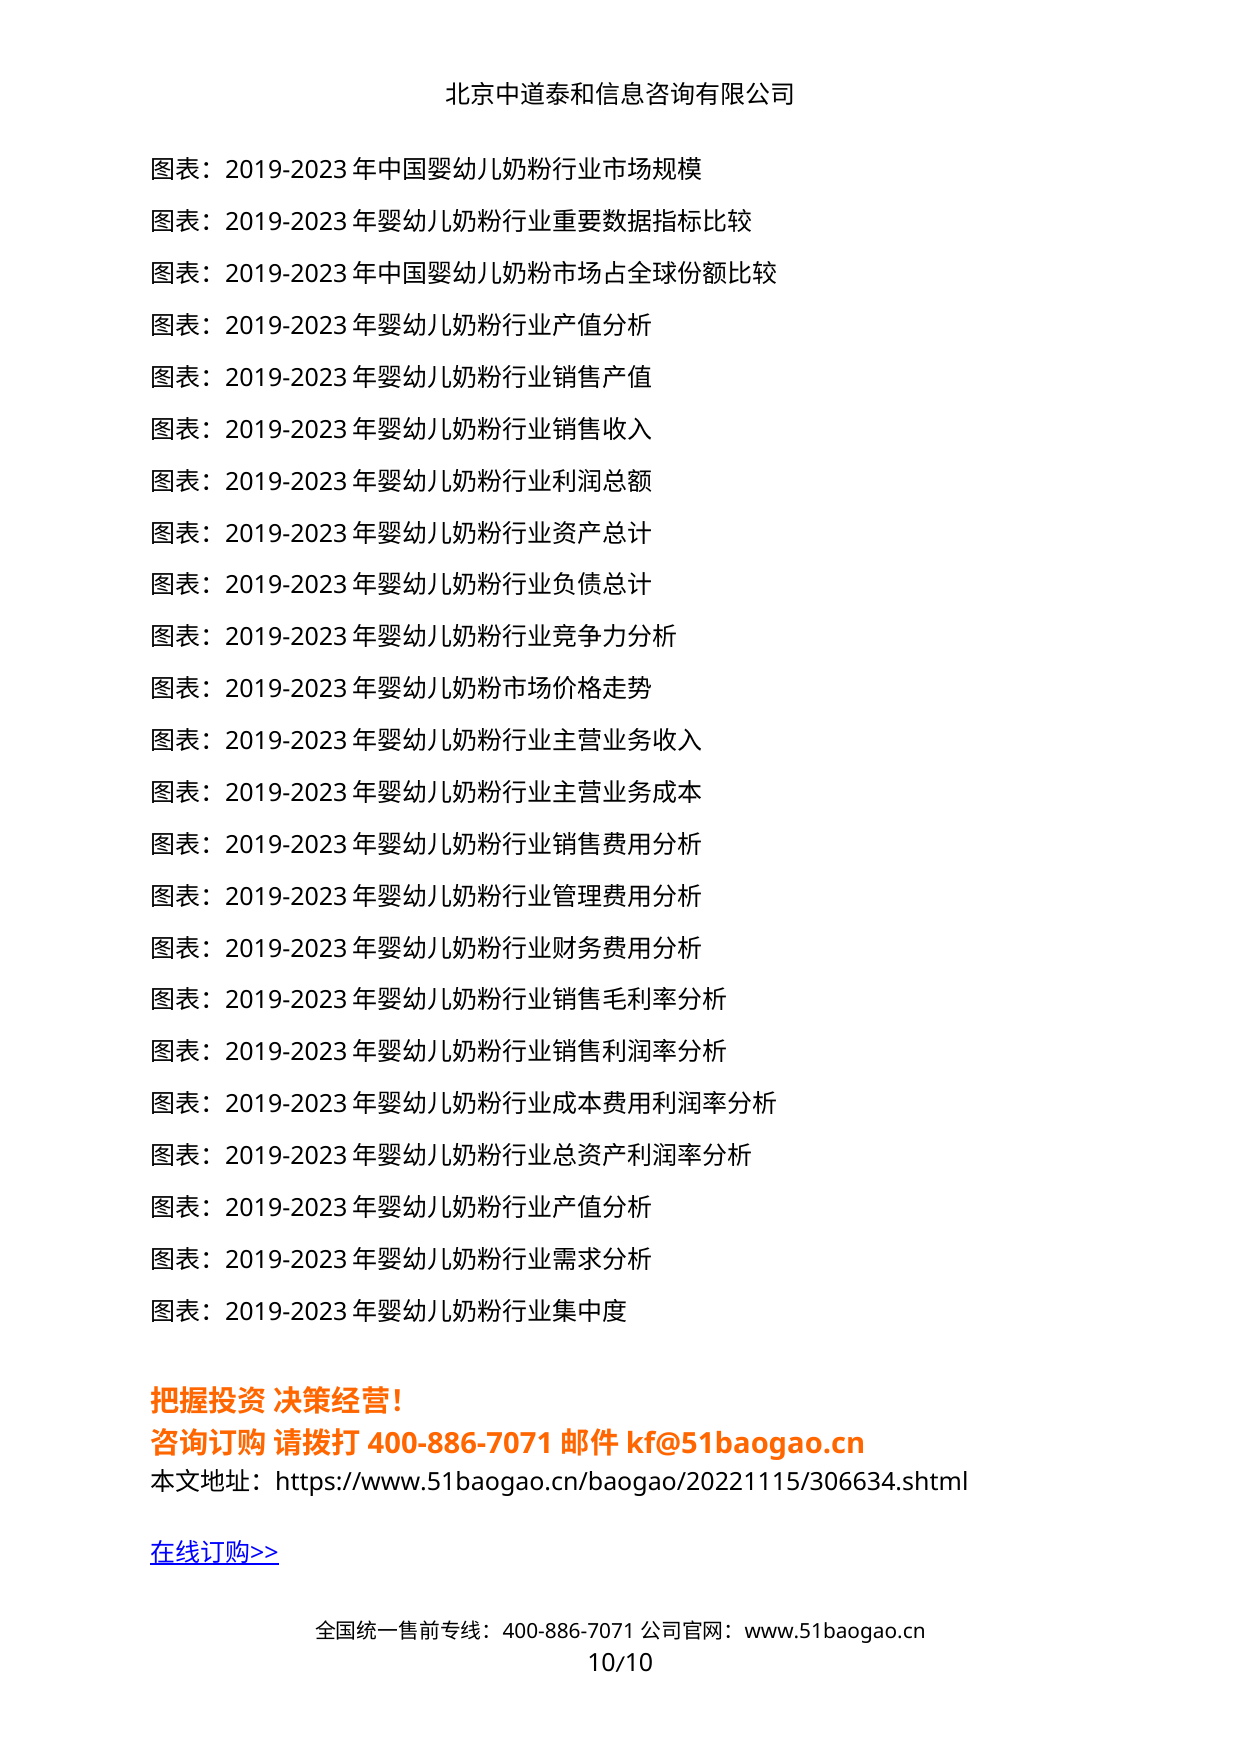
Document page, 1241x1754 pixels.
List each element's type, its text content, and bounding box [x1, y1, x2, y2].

text 图表：2019-2023年婴幼儿奶粉行业资产总计 [150, 513, 1090, 549]
text 图表：2019-2023年婴幼儿奶粉行业重要数据指标比较 [150, 202, 1090, 238]
text 图表：2019-2023年中国婴幼儿奶粉市场占全球份额比较 [150, 254, 1090, 290]
text 图表：2019-2023年婴幼儿奶粉行业销售毛利率分析 [150, 980, 1090, 1016]
text 图表：2019-2023年婴幼儿奶粉行业负债总计 [150, 565, 1090, 601]
text 图表：2019-2023年婴幼儿奶粉行业集中度 [150, 1291, 1090, 1327]
text 图表：2019-2023年婴幼儿奶粉行业销售收入 [150, 409, 1090, 446]
text 图表：2019-2023年婴幼儿奶粉行业主营业务收入 [150, 721, 1090, 757]
text 图表：2019-2023年中国婴幼儿奶粉行业市场规模 [150, 150, 1090, 186]
text 图表：2019-2023年婴幼儿奶粉行业管理费用分析 [150, 876, 1090, 912]
text 图表：2019-2023年婴幼儿奶粉行业销售费用分析 [150, 824, 1090, 861]
text 图表：2019-2023年婴幼儿奶粉行业产值分析 [150, 1187, 1090, 1224]
text 图表：2019-2023年婴幼儿奶粉行业主营业务成本 [150, 772, 1090, 809]
text 图表：2019-2023年婴幼儿奶粉行业销售产值 [150, 357, 1090, 394]
text 图表：2019-2023年婴幼儿奶粉行业销售利润率分析 [150, 1032, 1090, 1068]
text 图表：2019-2023年婴幼儿奶粉市场价格走势 [150, 669, 1090, 705]
text 图表：2019-2023年婴幼儿奶粉行业需求分析 [150, 1239, 1090, 1276]
text 图表：2019-2023年婴幼儿奶粉行业成本费用利润率分析 [150, 1084, 1090, 1120]
text 图表：2019-2023年婴幼儿奶粉行业财务费用分析 [150, 928, 1090, 964]
text 图表：2019-2023年婴幼儿奶粉行业利润总额 [150, 461, 1090, 497]
text 图表：2019-2023年婴幼儿奶粉行业总资产利润率分析 [150, 1136, 1090, 1172]
text 在线订购>> [150, 1498, 1090, 1568]
text 图表：2019-2023年婴幼儿奶粉行业产值分析 [150, 306, 1090, 342]
text 把握投资 决策经营！咨询订购 请拨打 400-886-7071 邮件 kf@51baogao.cn本文地址：https://www.51baogao.cn/baogao/20221115/306634.shtml [150, 1343, 1090, 1498]
text 图表：2019-2023年婴幼儿奶粉行业竞争力分析 [150, 617, 1090, 653]
